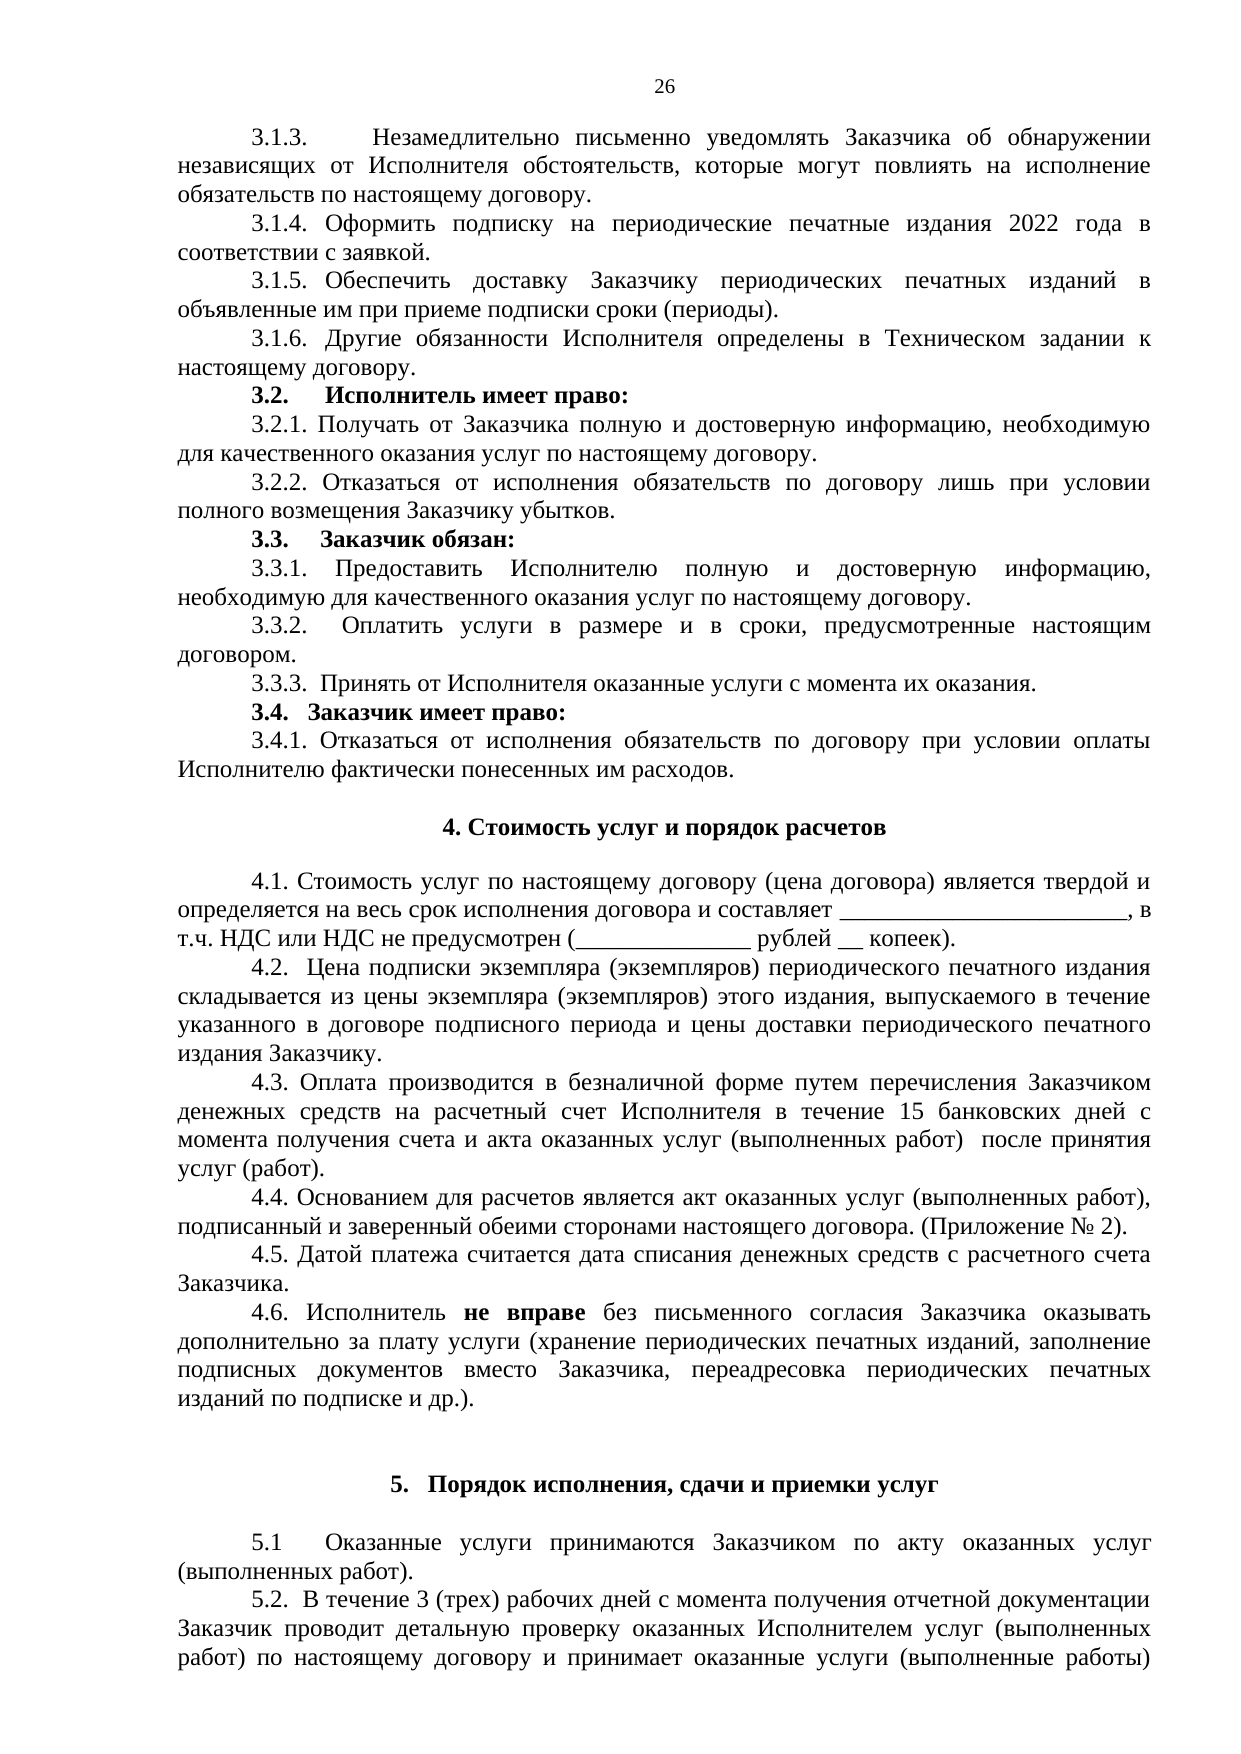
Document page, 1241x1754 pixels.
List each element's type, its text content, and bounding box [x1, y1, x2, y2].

list Оформить подписку на периодические печатные издания 2022 года в соответствии с заявкой. [177, 208, 1152, 266]
text 3.3. Заказчик обязан: [177, 524, 1152, 553]
list Обеспечить доставку Заказчику периодических печатных изданий в объявленные им при приеме подписки сроки (периоды). [177, 266, 1152, 323]
list Исполнитель имеет право: [177, 381, 1152, 409]
text 4.5. Датой платежа считается дата списания денежных средств с расчетного счета Заказчика. [177, 1239, 1152, 1297]
text 3.3.1. Предоставить Исполнителю полную и достоверную информацию, необходимую для качественного оказания услуг по настоящему договору. [177, 553, 1152, 611]
list Оказанные услуги принимаются Заказчиком по акту оказанных услуг (выполненных работ). [177, 1527, 1152, 1584]
text 4.1. Стоимость услуг по настоящему договору (цена договора) является твердой и определяется на весь срок исполнения договора и составляет _______________________, в т.ч. НДС или НДС не предусмотрен (______________ рублей __ копеек). [177, 866, 1152, 952]
text 3.4.1. Отказаться от исполнения обязательств по договору при условии оплаты Исполнителю фактически понесенных им расходов. [177, 726, 1152, 783]
list Незамедлительно письменно уведомлять Заказчика об обнаружении независящих от Исполнителя обстоятельств, которые могут повлиять на исполнение обязательств по настоящему договору. [177, 122, 1152, 208]
text 4.4. Основанием для расчетов является акт оказанных услуг (выполненных работ), подписанный и заверенный обеими сторонами настоящего договора. (Приложение № 2). [177, 1182, 1152, 1239]
text 4. Стоимость услуг и порядок расчетов [177, 812, 1152, 841]
text 4.6. Исполнитель не вправе без письменного согласия Заказчика оказывать дополнительно за плату услуги (хранение периодических печатных изданий, заполнение подписных документов вместо Заказчика, переадресовка периодических печатных изданий по подписке и др.). [177, 1297, 1152, 1412]
text 3.3.3. Принять от Исполнителя оказанные услуги с момента их оказания. [177, 668, 1152, 697]
text 3.2.1. Получать от Заказчика полную и достоверную информацию, необходимую для качественного оказания услуг по настоящему договору. [177, 409, 1152, 467]
text 4.2. Цена подписки экземпляра (экземпляров) периодического печатного издания складывается из цены экземпляра (экземпляров) этого издания, выпускаемого в течение указанного в договоре подписного периода и цены доставки периодического печатного издания Заказчику. [177, 952, 1152, 1067]
text 3.3.2. Оплатить услуги в размере и в сроки, предусмотренные настоящим договором. [177, 611, 1152, 668]
text 3.4. Заказчик имеет право: [177, 697, 1152, 726]
list Порядок исполнения, сдачи и приемки услуг [177, 1469, 1152, 1498]
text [177, 1584, 1152, 1671]
text 4.3. Оплата производится в безналичной форме путем перечисления Заказчиком денежных средств на расчетный счет Исполнителя в течение 15 банковских дней с момента получения счета и акта оказанных услуг (выполненных работ) после принятия услуг (работ). [177, 1067, 1152, 1182]
list Другие обязанности Исполнителя определены в Техническом задании к настоящему договору. [177, 323, 1152, 381]
text 3.2.2. Отказаться от исполнения обязательств по договору лишь при условии полного возмещения Заказчику убытков. [177, 467, 1152, 524]
